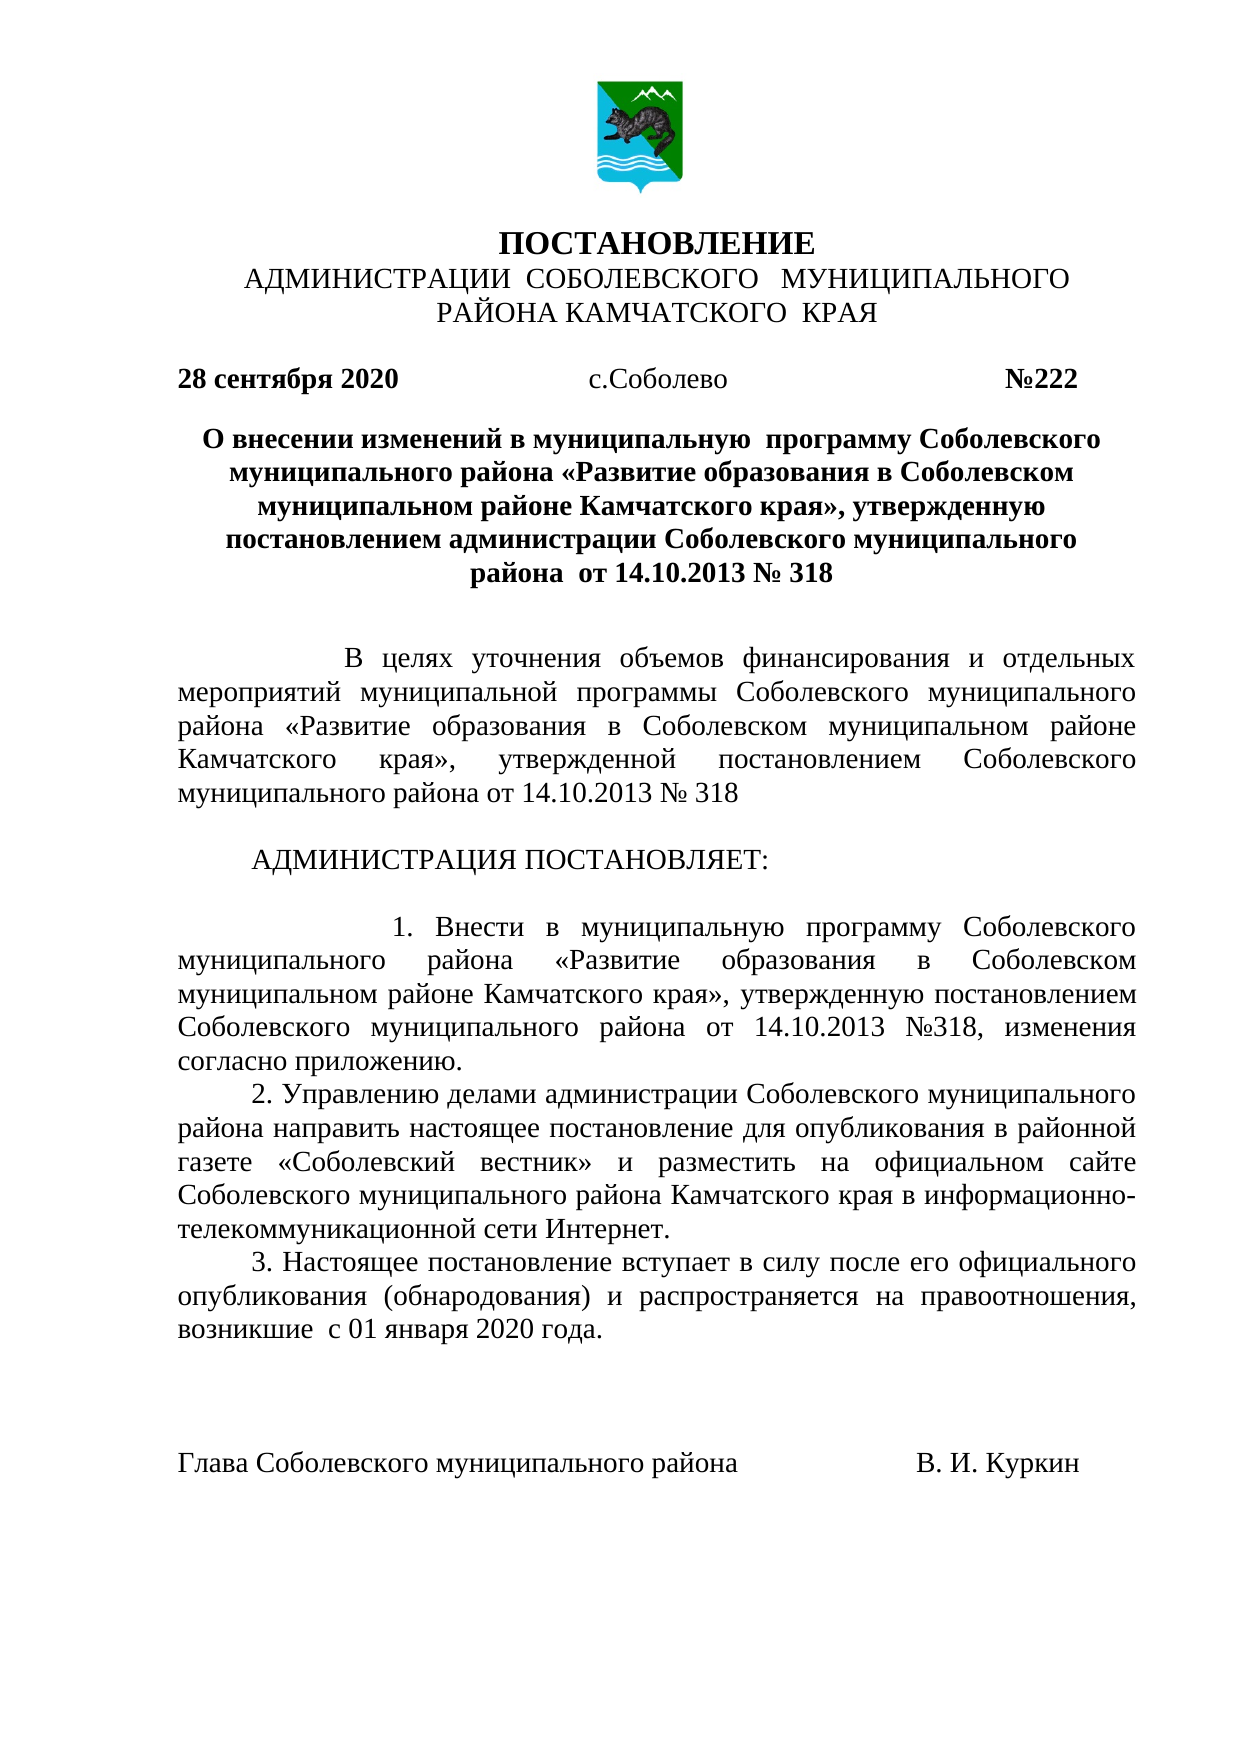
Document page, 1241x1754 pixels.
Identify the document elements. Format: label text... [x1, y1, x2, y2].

text АДМИНИСТРАЦИЯ ПОСТАНОВЛЯЕТ: [177, 842, 1137, 875]
text 28 сентября 2020 с.Соболево №222 [177, 328, 1137, 395]
text АДМИНИСТРАЦИИ СОБОЛЕВСКОГО МУНИЦИПАЛЬНОГО РАЙОНА КАМЧАТСКОГО КРАЯ [177, 261, 1137, 328]
text 2. Управлению делами администрации Соболевского муниципального района направить настоящее постановление для опубликования в районной газете «Соболевский вестник» и разместить на официальном сайте Соболевского муниципального района Камчатского края в информационно-телекоммуникационной сети Интернет. [177, 1077, 1137, 1244]
table_header О внесении изменений в муниципальную программу Соболевского муниципального района «Развитие образования в Соболевском муниципальном районе Камчатского края», утвержденную постановлением администрации Соболевского муниципального района от 14.10.2013 № 318 [166, 421, 1137, 641]
text 3. Настоящее постановление вступает в силу после его официального опубликования (обнародования) и распространяется на правоотношения, возникшие с 01 января 2020 года. [177, 1244, 1137, 1345]
picture [592, 73, 687, 198]
text ПОСТАНОВЛЕНИЕ [177, 223, 1137, 261]
text 1. Внести в муниципальную программу Соболевского муниципального района «Развитие образования в Соболевском муниципальном районе Камчатского края», утвержденную постановлением Соболевского муниципального района от 14.10.2013 №318, изменения согласно приложению. [177, 909, 1137, 1077]
text Глава Соболевского муниципального района В. И. Куркин [177, 1446, 1137, 1479]
text В целях уточнения объемов финансирования и отдельных мероприятий муниципальной программы Соболевского муниципального района «Развитие образования в Соболевском муниципальном районе Камчатского края», утвержденной постановлением Соболевского муниципального района от 14.10.2013 № 318 [177, 641, 1137, 808]
